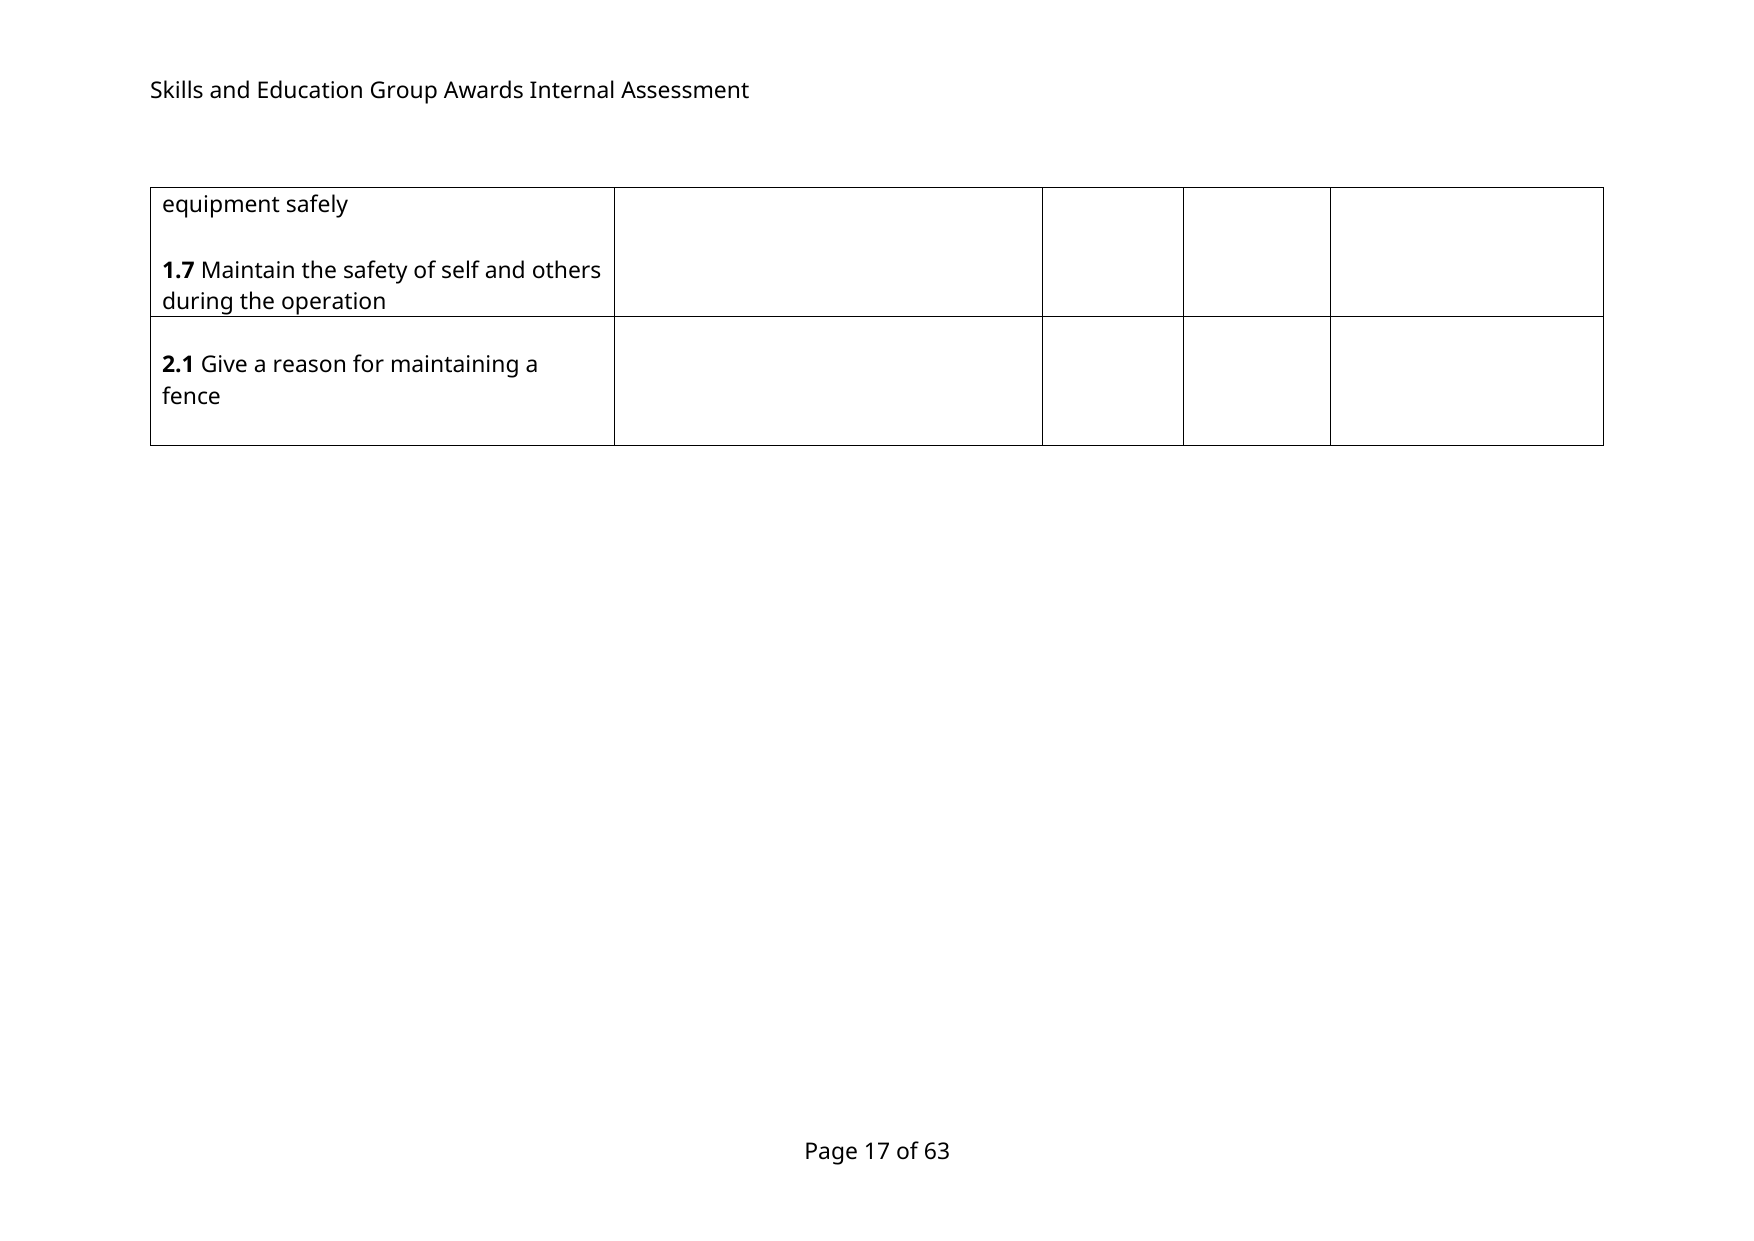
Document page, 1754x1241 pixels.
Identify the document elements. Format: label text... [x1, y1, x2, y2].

table_cell [1043, 317, 1183, 445]
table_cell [151, 188, 614, 316]
table_cell 2.1 Give a reason for maintaining a fence [151, 317, 614, 445]
table_cell [1184, 317, 1330, 445]
table_cell [615, 317, 1042, 445]
table_cell [1331, 188, 1603, 316]
table_cell [1331, 317, 1603, 445]
table_cell [1184, 188, 1330, 316]
table_cell [1043, 188, 1183, 316]
table_cell [615, 188, 1042, 316]
